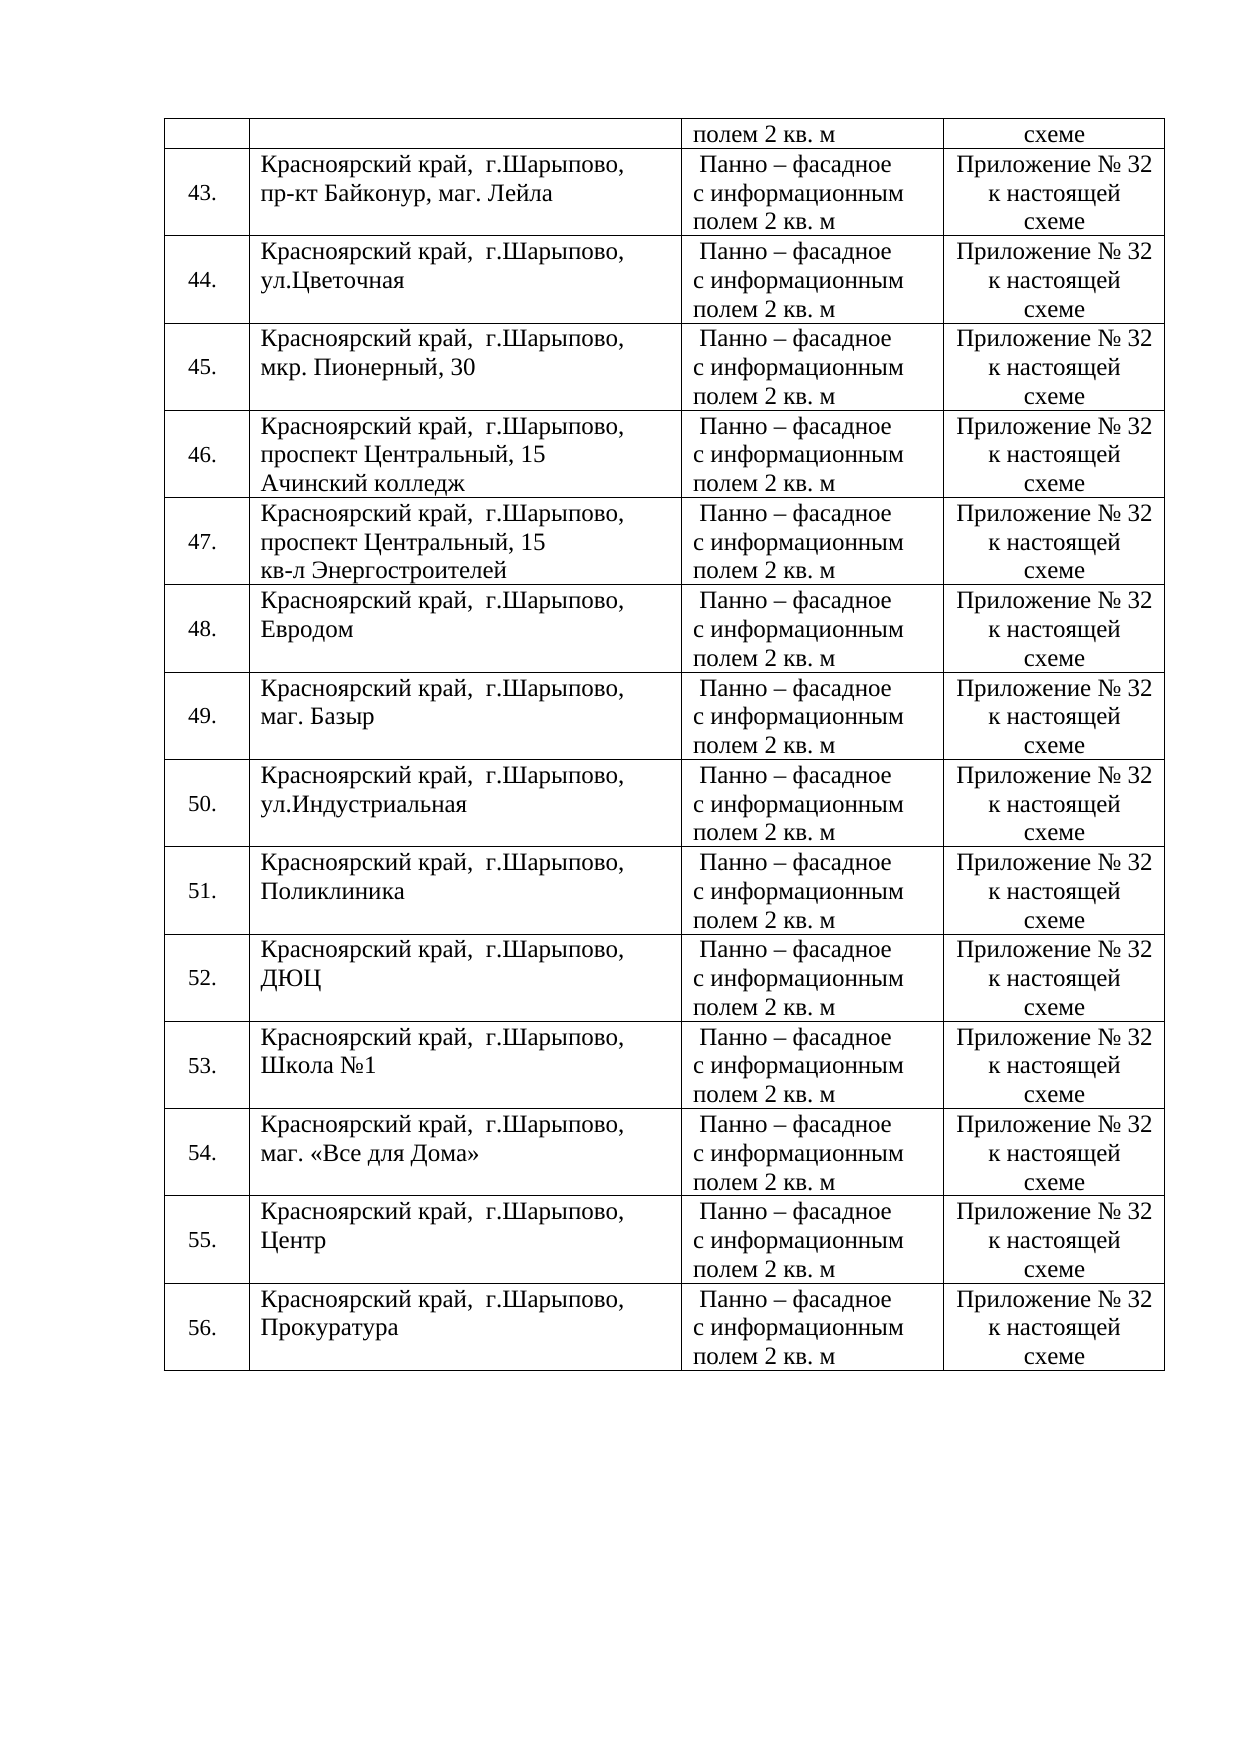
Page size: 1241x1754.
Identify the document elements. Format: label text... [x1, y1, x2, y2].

table_cell [165, 1022, 249, 1108]
table_cell Приложение № 32 к настоящей схеме [944, 585, 1164, 672]
table_cell [165, 760, 249, 846]
table_cell Красноярский край, г.Шарыпово, Поликлиника [250, 847, 681, 933]
table_cell Красноярский край, г.Шарыпово, пр-кт Байконур, маг. Лейла [250, 149, 681, 235]
table_cell Панно – фасадное с информационным полем 2 кв. м [682, 1196, 943, 1283]
table_cell Красноярский край, г.Шарыпово, проспект Центральный, 15 Ачинский колледж [250, 411, 681, 497]
table_cell Приложение № 32 к настоящей схеме [944, 324, 1164, 410]
table_cell Приложение № 32 к настоящей схеме [944, 498, 1164, 584]
table_cell Приложение № 32 к настоящей схеме [944, 236, 1164, 322]
table_cell Приложение № 32 к настоящей схеме [944, 1022, 1164, 1108]
table_cell Панно – фасадное с информационным полем 2 кв. м [682, 1022, 943, 1108]
table_cell Приложение № 32 к настоящей схеме [944, 760, 1164, 846]
table_cell Приложение № 32 к настоящей схеме [944, 935, 1164, 1021]
table_cell Приложение № 32 к настоящей схеме [944, 1196, 1164, 1283]
table_cell Панно – фасадное с информационным полем 2 кв. м [682, 411, 943, 497]
table_cell [165, 935, 249, 1021]
table_cell Панно – фасадное с информационным полем 2 кв. м [682, 847, 943, 933]
table_cell [165, 1196, 249, 1283]
table_cell Панно – фасадное с информационным полем 2 кв. м [682, 1109, 943, 1195]
table_cell [165, 498, 249, 584]
table_cell Красноярский край, г.Шарыпово, проспект Центральный, 15 кв-л Энергостроителей [250, 498, 681, 584]
table_cell Приложение № 32 к настоящей схеме [944, 411, 1164, 497]
table_cell Красноярский край, г.Шарыпово, Евродом [250, 585, 681, 672]
table_cell Красноярский край, г.Шарыпово, маг. «Все для Дома» [250, 1109, 681, 1195]
table_cell Красноярский край, г.Шарыпово, Прокуратура [250, 1284, 681, 1370]
table_cell Красноярский край, г.Шарыпово, Центр [250, 1196, 681, 1283]
table_cell [165, 411, 249, 497]
table_cell Панно – фасадное с информационным полем 2 кв. м [682, 498, 943, 584]
table_cell [165, 1109, 249, 1195]
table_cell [682, 149, 943, 235]
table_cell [944, 119, 1164, 148]
table_cell Приложение № 32 к настоящей схеме [944, 847, 1164, 933]
table_cell [165, 847, 249, 933]
table_cell [165, 673, 249, 759]
table_cell [165, 585, 249, 672]
table_cell Красноярский край, г.Шарыпово, маг. Базыр [250, 673, 681, 759]
table_cell Приложение № 32 к настоящей схеме [944, 149, 1164, 235]
table_cell Панно – фасадное с информационным полем 2 кв. м [682, 236, 943, 322]
table_cell Панно – фасадное с информационным полем 2 кв. м [682, 935, 943, 1021]
table_cell [165, 324, 249, 410]
table_cell Красноярский край, г.Шарыпово, ул.Индустриальная [250, 760, 681, 846]
table_cell Панно – фасадное с информационным полем 2 кв. м [682, 1284, 943, 1370]
table_cell Приложение № 32 к настоящей схеме [944, 1109, 1164, 1195]
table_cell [250, 119, 681, 148]
table_cell Панно – фасадное с информационным полем 2 кв. м [682, 673, 943, 759]
table_cell Панно – фасадное с информационным полем 2 кв. м [682, 585, 943, 672]
table_cell Приложение № 32 к настоящей схеме [944, 1284, 1164, 1370]
table_cell Панно – фасадное с информационным полем 2 кв. м [682, 760, 943, 846]
table_cell Приложение № 32 к настоящей схеме [944, 673, 1164, 759]
table_cell Красноярский край, г.Шарыпово, ул.Цветочная [250, 236, 681, 322]
table_cell [165, 119, 249, 148]
table_cell Панно – фасадное с информационным полем 2 кв. м [682, 324, 943, 410]
table_cell Красноярский край, г.Шарыпово, Школа №1 [250, 1022, 681, 1108]
table_cell [165, 149, 249, 235]
table_cell [165, 1284, 249, 1370]
table_cell Красноярский край, г.Шарыпово, ДЮЦ [250, 935, 681, 1021]
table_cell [682, 119, 943, 148]
table_cell [165, 236, 249, 322]
table_cell Красноярский край, г.Шарыпово, мкр. Пионерный, 30 [250, 324, 681, 410]
